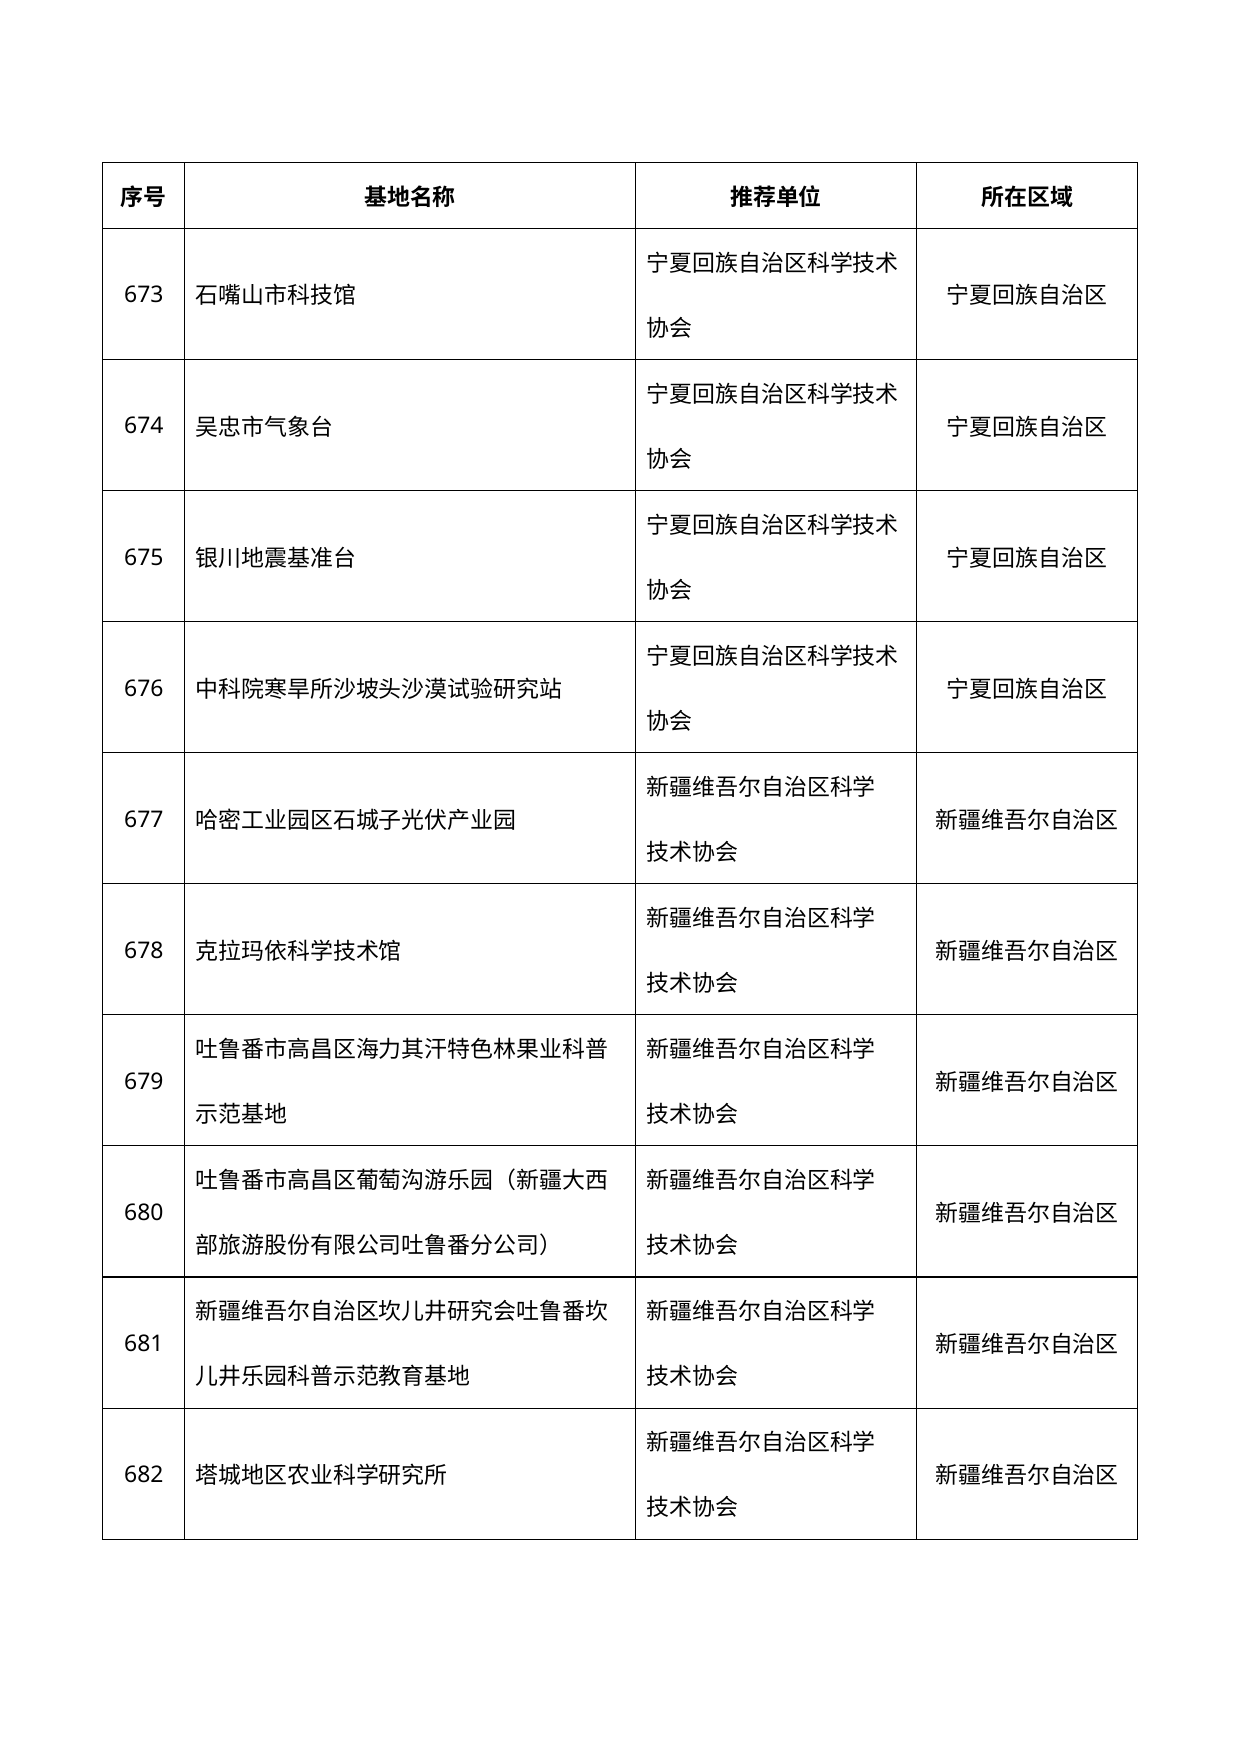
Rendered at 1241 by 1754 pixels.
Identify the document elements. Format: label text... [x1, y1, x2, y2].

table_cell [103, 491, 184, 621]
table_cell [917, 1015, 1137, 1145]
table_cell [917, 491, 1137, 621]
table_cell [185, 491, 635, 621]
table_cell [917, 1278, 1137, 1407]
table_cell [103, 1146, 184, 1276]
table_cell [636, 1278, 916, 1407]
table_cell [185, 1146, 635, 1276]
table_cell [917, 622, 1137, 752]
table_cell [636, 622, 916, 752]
table_header 基地名称 [185, 163, 635, 228]
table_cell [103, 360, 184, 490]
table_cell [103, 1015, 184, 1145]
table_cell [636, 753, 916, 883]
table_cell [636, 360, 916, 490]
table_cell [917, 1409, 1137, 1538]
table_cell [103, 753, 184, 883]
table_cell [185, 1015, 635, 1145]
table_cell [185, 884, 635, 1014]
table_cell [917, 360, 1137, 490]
table_header 所在区域 [917, 163, 1137, 228]
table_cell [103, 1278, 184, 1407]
table_header 推荐单位 [636, 163, 916, 228]
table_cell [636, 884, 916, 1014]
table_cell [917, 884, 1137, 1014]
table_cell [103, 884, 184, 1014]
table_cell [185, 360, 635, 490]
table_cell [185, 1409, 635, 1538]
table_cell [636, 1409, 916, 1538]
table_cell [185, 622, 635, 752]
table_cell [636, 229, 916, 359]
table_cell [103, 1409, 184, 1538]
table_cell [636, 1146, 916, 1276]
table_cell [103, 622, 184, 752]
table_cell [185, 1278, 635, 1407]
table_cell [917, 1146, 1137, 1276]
table_header 序号 [103, 163, 184, 228]
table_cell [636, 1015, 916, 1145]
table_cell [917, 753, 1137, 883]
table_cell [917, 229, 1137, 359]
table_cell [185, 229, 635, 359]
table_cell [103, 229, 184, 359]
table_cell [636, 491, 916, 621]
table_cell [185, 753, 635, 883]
